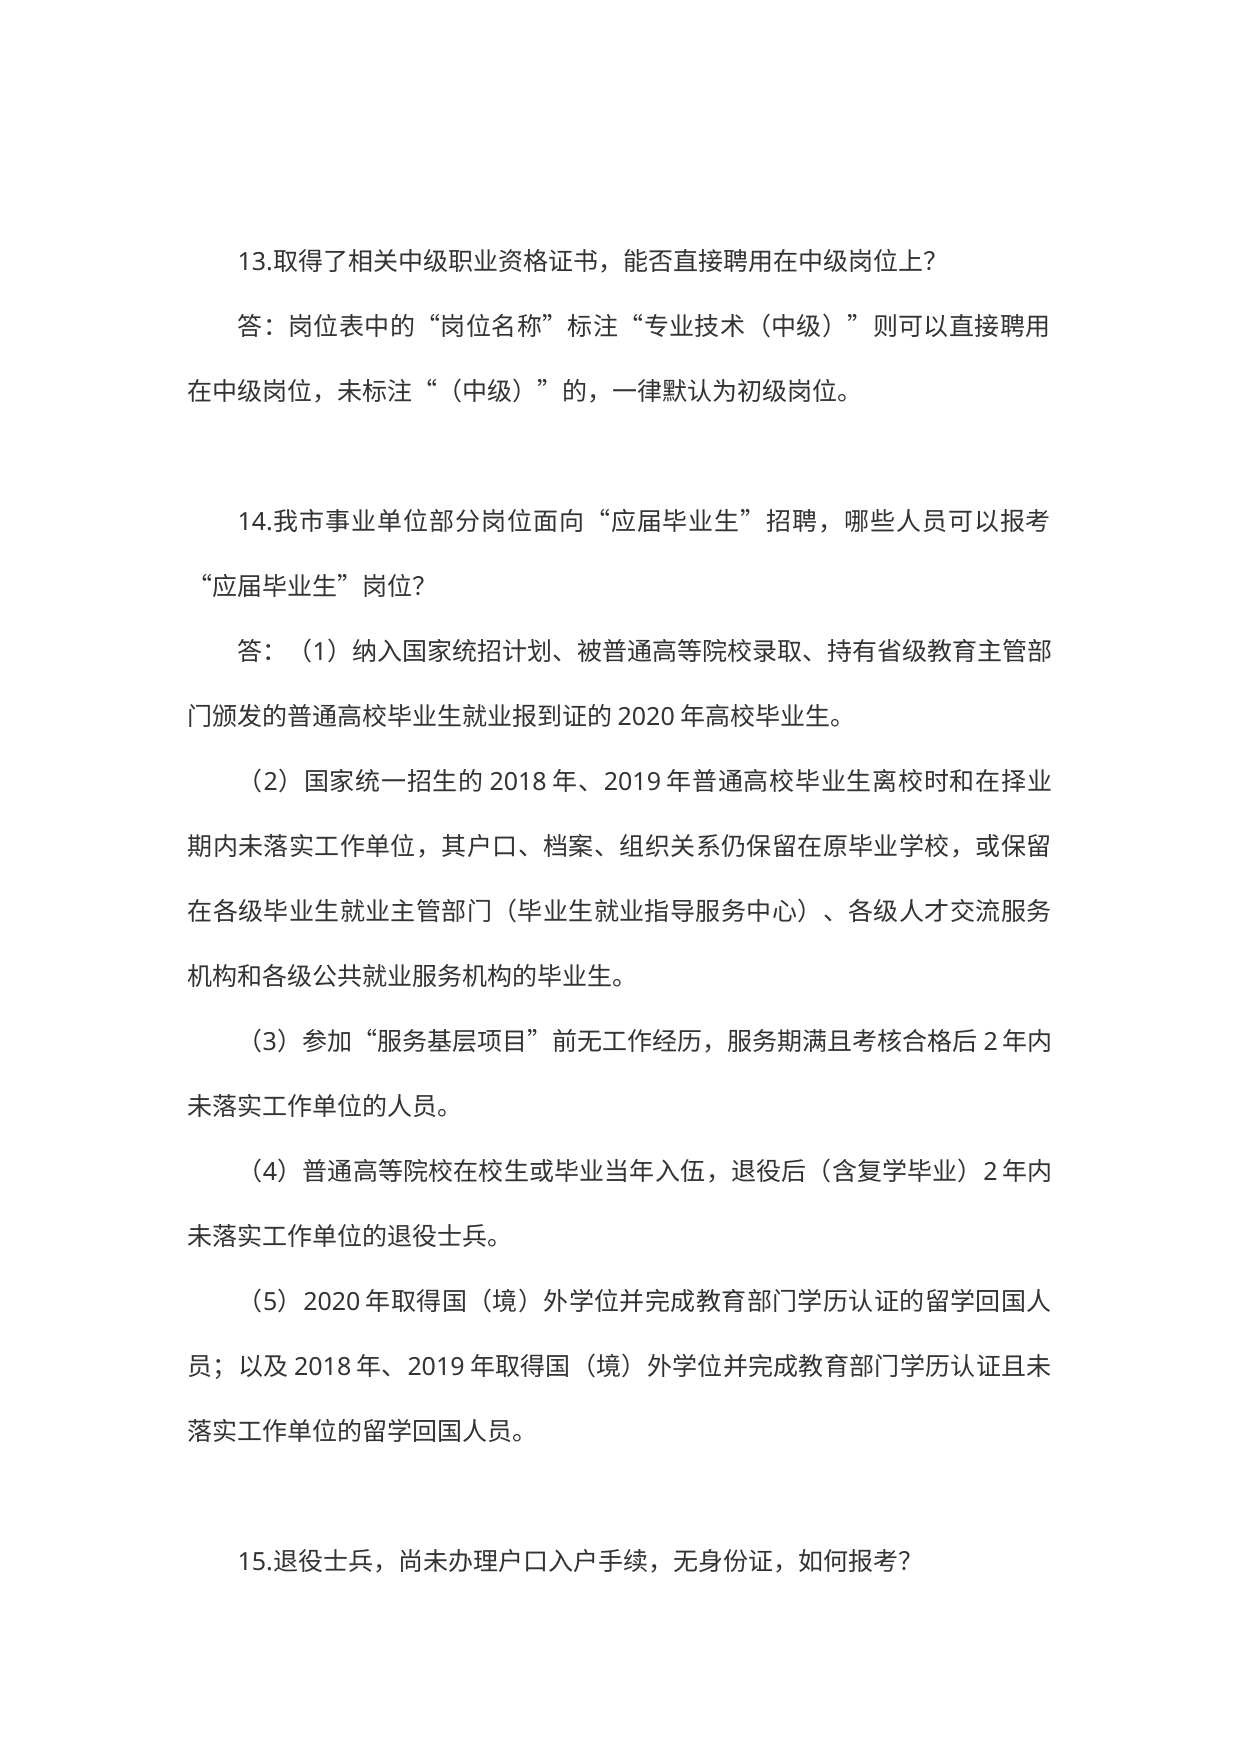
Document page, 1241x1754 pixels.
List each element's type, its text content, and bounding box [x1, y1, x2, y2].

text （5）2020年取得国（境）外学位并完成教育部门学历认证的留学回国人员；以及2018年、2019年取得国（境）外学位并完成教育部门学历认证且未落实工作单位的留学回国人员。 [187, 1267, 1053, 1462]
text （3）参加“服务基层项目”前无工作经历，服务期满且考核合格后2年内未落实工作单位的人员。 [187, 1007, 1053, 1137]
text 13.取得了相关中级职业资格证书，能否直接聘用在中级岗位上？ [187, 227, 1053, 292]
text （4）普通高等院校在校生或毕业当年入伍，退役后（含复学毕业）2年内未落实工作单位的退役士兵。 [187, 1137, 1053, 1267]
text 14.我市事业单位部分岗位面向“应届毕业生”招聘，哪些人员可以报考“应届毕业生”岗位？ [187, 487, 1053, 617]
text （2）国家统一招生的2018年、2019年普通高校毕业生离校时和在择业期内未落实工作单位，其户口、档案、组织关系仍保留在原毕业学校，或保留在各级毕业生就业主管部门（毕业生就业指导服务中心）、各级人才交流服务机构和各级公共就业服务机构的毕业生。 [187, 747, 1053, 1007]
text 15.退役士兵，尚未办理户口入户手续，无身份证，如何报考？ [187, 1527, 1053, 1592]
text 答：（1）纳入国家统招计划、被普通高等院校录取、持有省级教育主管部门颁发的普通高校毕业生就业报到证的2020年高校毕业生。 [187, 617, 1053, 747]
text 答：岗位表中的“岗位名称”标注“专业技术（中级）”则可以直接聘用在中级岗位，未标注“（中级）”的，一律默认为初级岗位。 [187, 292, 1053, 422]
